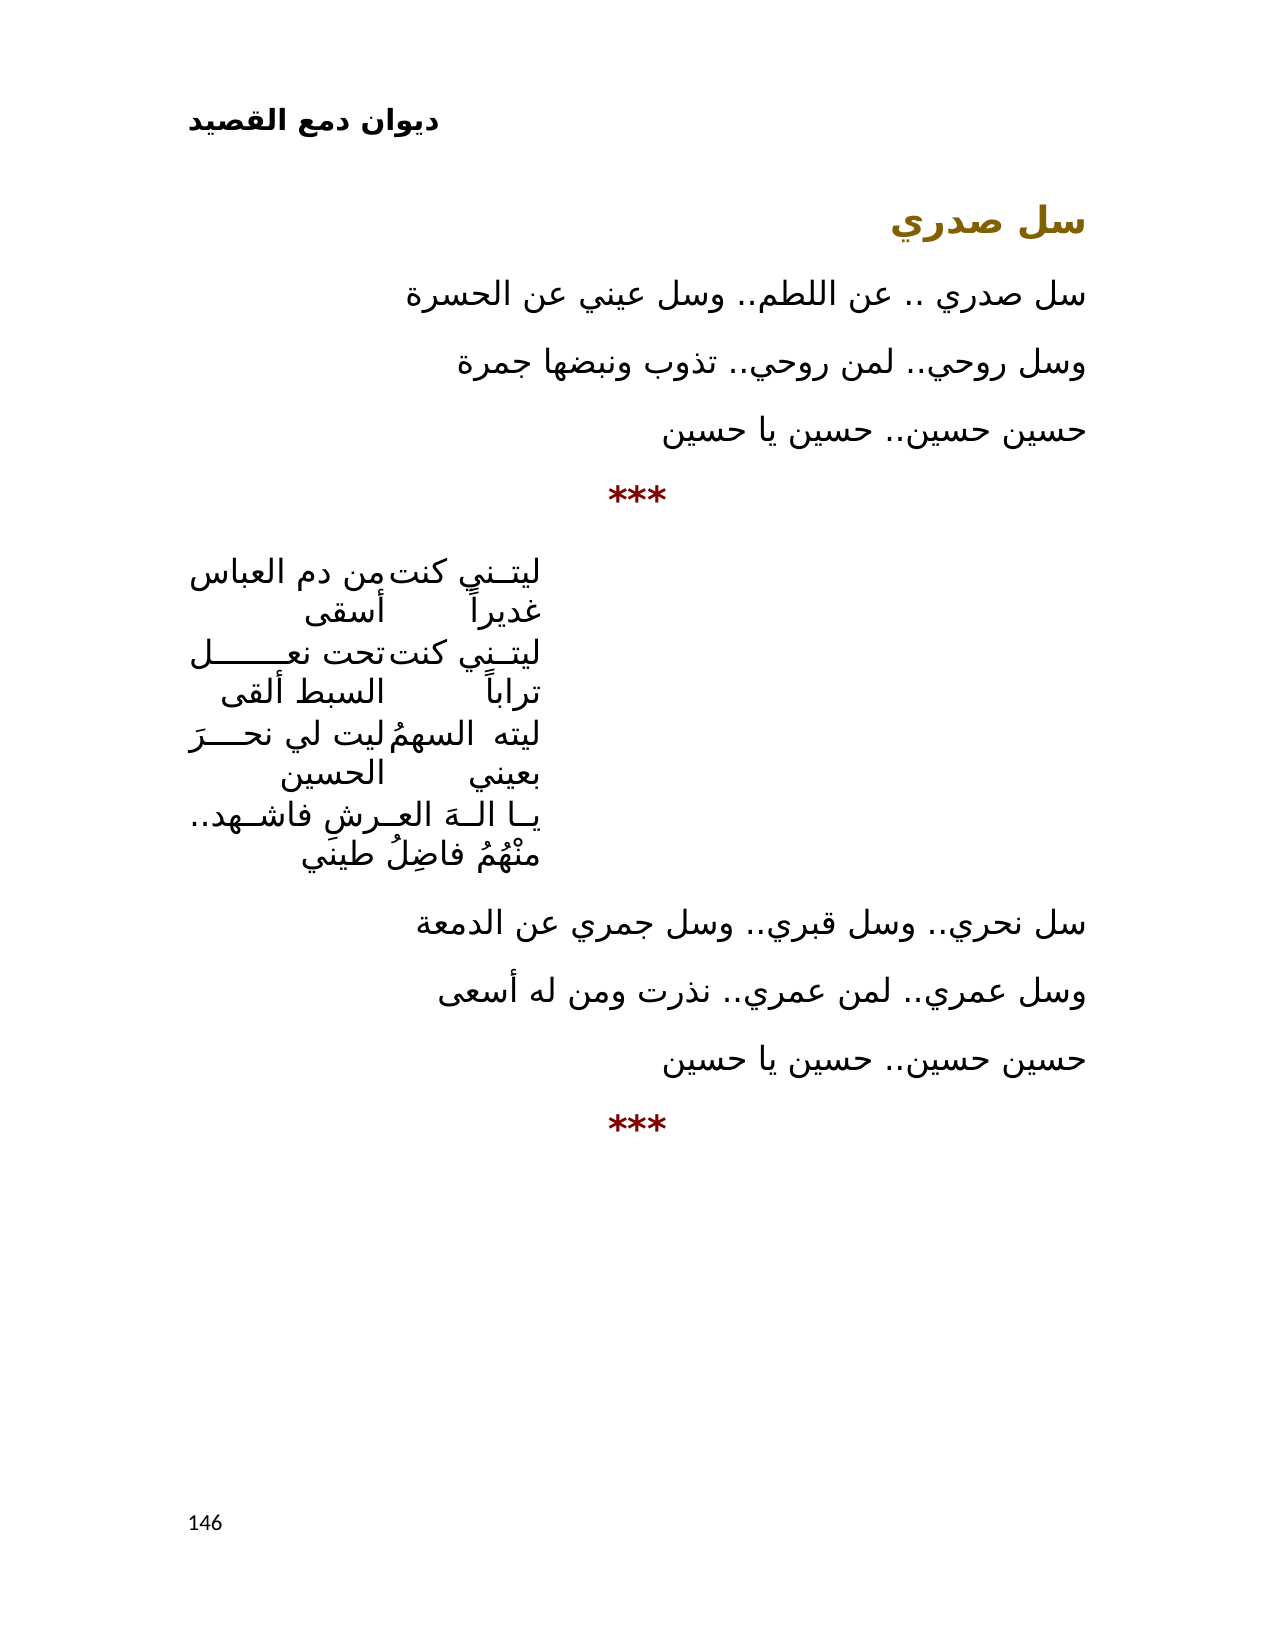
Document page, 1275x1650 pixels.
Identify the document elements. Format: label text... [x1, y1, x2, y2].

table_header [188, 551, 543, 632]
subtitle سل صدري [187, 198, 1087, 242]
text *** [187, 478, 1087, 522]
text حسين حسين.. حسين يا حسين [187, 1040, 1087, 1079]
text سل نحري.. وسل قبري.. وسل جمري عن الدمعة [187, 904, 1087, 943]
text حسين حسين.. حسين يا حسين [187, 411, 1087, 449]
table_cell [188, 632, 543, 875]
text وسل روحي.. لمن روحي.. تذوب ونبضها جمرة [187, 342, 1087, 381]
text *** [187, 1108, 1087, 1152]
text سل صدري .. عن اللطم.. وسل عيني عن الحسرة [187, 274, 1087, 313]
text وسل عمري.. لمن عمري.. نذرت ومن له أسعى [187, 972, 1087, 1011]
